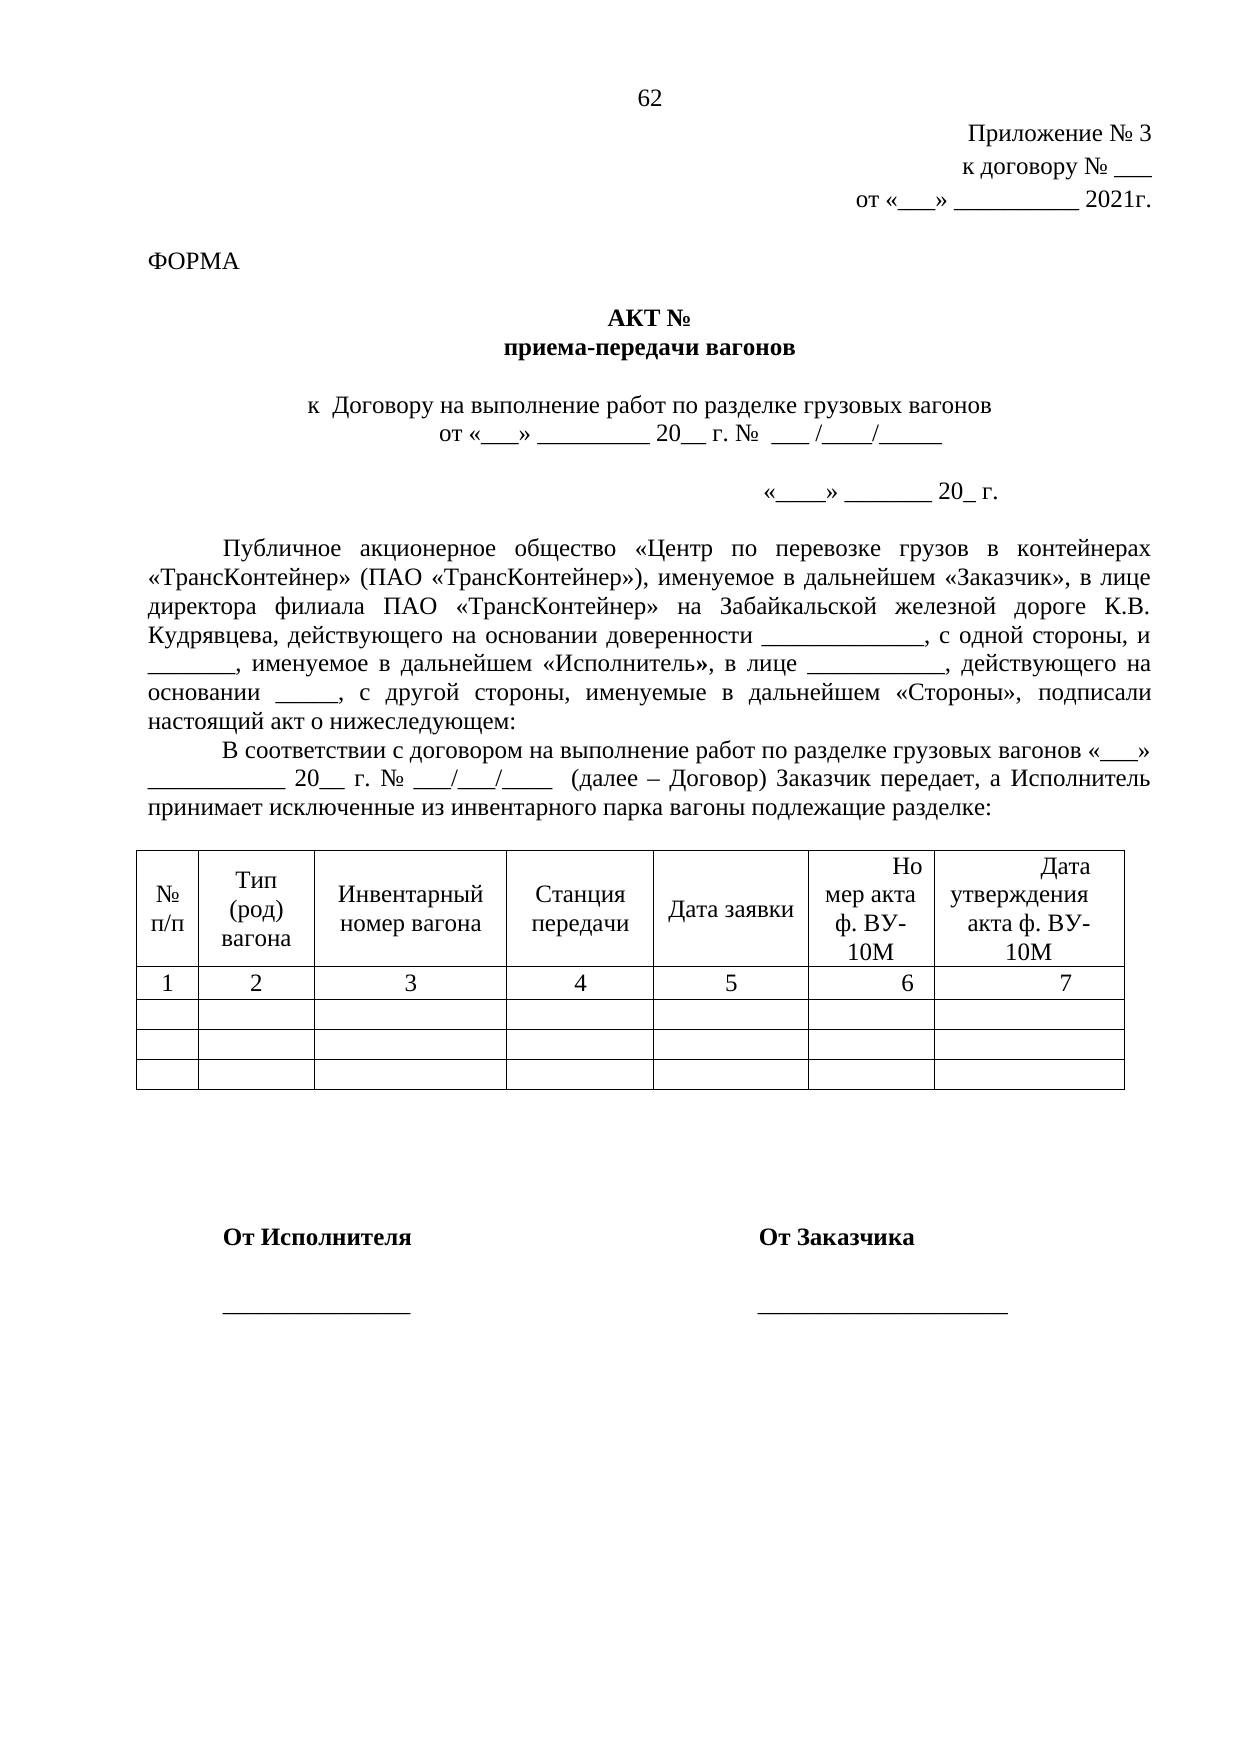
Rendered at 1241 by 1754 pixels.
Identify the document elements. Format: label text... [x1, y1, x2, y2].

table_header Дата заявки [654, 851, 808, 966]
table_header Тип (род) вагона [199, 851, 314, 966]
table_header Инвентарный номер вагона [315, 851, 506, 966]
text к договору № ___ [673, 151, 1152, 180]
table_header Дата утверждения акта ф. ВУ-10М [935, 851, 1124, 966]
table_header От Заказчика ____________________ [673, 1156, 1181, 1321]
text АКТ № [148, 303, 1152, 332]
table_cell [315, 1030, 506, 1059]
table_cell [507, 1060, 653, 1088]
table_header От Исполнителя _______________ [136, 1156, 672, 1321]
table_cell [137, 1060, 198, 1088]
table_cell 4 [507, 967, 653, 999]
table_header Номер акта ф. ВУ-10М [809, 851, 934, 966]
table_cell [809, 1060, 934, 1088]
table_cell 2 [199, 967, 314, 999]
text Публичное акционерное общество «Центр по перевозке грузов в контейнерах «ТрансКонтейнер» (ПАО «ТрансКонтейнер»), именуемое в дальнейшем «Заказчик», в лице директора филиала ПАО «ТрансКонтейнер» на Забайкальской железной дороге К.В. Кудрявцева, действующего на основании доверенности _____________, с одной стороны, и _______, именуемое в дальнейшем «Исполнитель», в лице ___________, действующего на основании _____, с другой стороны, именуемые в дальнейшем «Стороны», подписали настоящий акт о нижеследующем: [148, 533, 1152, 735]
table_cell 3 [315, 967, 506, 999]
table_cell [315, 1000, 506, 1029]
text к Договору на выполнение работ по разделке грузовых вагонов [148, 390, 1152, 418]
table_header № п/п [137, 851, 198, 966]
table_cell [315, 1060, 506, 1088]
table_cell 1 [137, 967, 198, 999]
table_cell 7 [935, 967, 1124, 999]
text В соответствии с договором на выполнение работ по разделке грузовых вагонов «___» ___________ 20__ г. № ___/___/____ (далее – Договор) Заказчик передает, а Исполнитель принимает исключенные из инвентарного парка вагоны подлежащие разделке: [148, 735, 1152, 821]
table_cell [507, 1030, 653, 1059]
text от «___» __________ 2021г. [673, 184, 1152, 213]
table_cell 5 [654, 967, 808, 999]
text приема-передачи вагонов [148, 332, 1152, 361]
text от «___» _________ 20__ г. № ___ /____/_____ [148, 418, 1152, 447]
table_cell [809, 1000, 934, 1029]
table_cell [507, 1000, 653, 1029]
table_cell [935, 1000, 1124, 1029]
table_cell [654, 1030, 808, 1059]
table_cell [199, 1060, 314, 1088]
table_header Станция передачи [507, 851, 653, 966]
table_cell [137, 1000, 198, 1029]
table_cell 6 [809, 967, 934, 999]
table_cell [935, 1060, 1124, 1088]
table_cell [137, 1030, 198, 1059]
table_cell [809, 1030, 934, 1059]
table_cell [199, 1000, 314, 1029]
table_cell [935, 1030, 1124, 1059]
text Приложение № 3 [673, 118, 1152, 147]
text ФОРМА [148, 246, 1152, 275]
table_cell [654, 1060, 808, 1088]
text «____» _______ 20_ г. [148, 476, 1152, 505]
table_cell [199, 1030, 314, 1059]
table_cell [654, 1000, 808, 1029]
